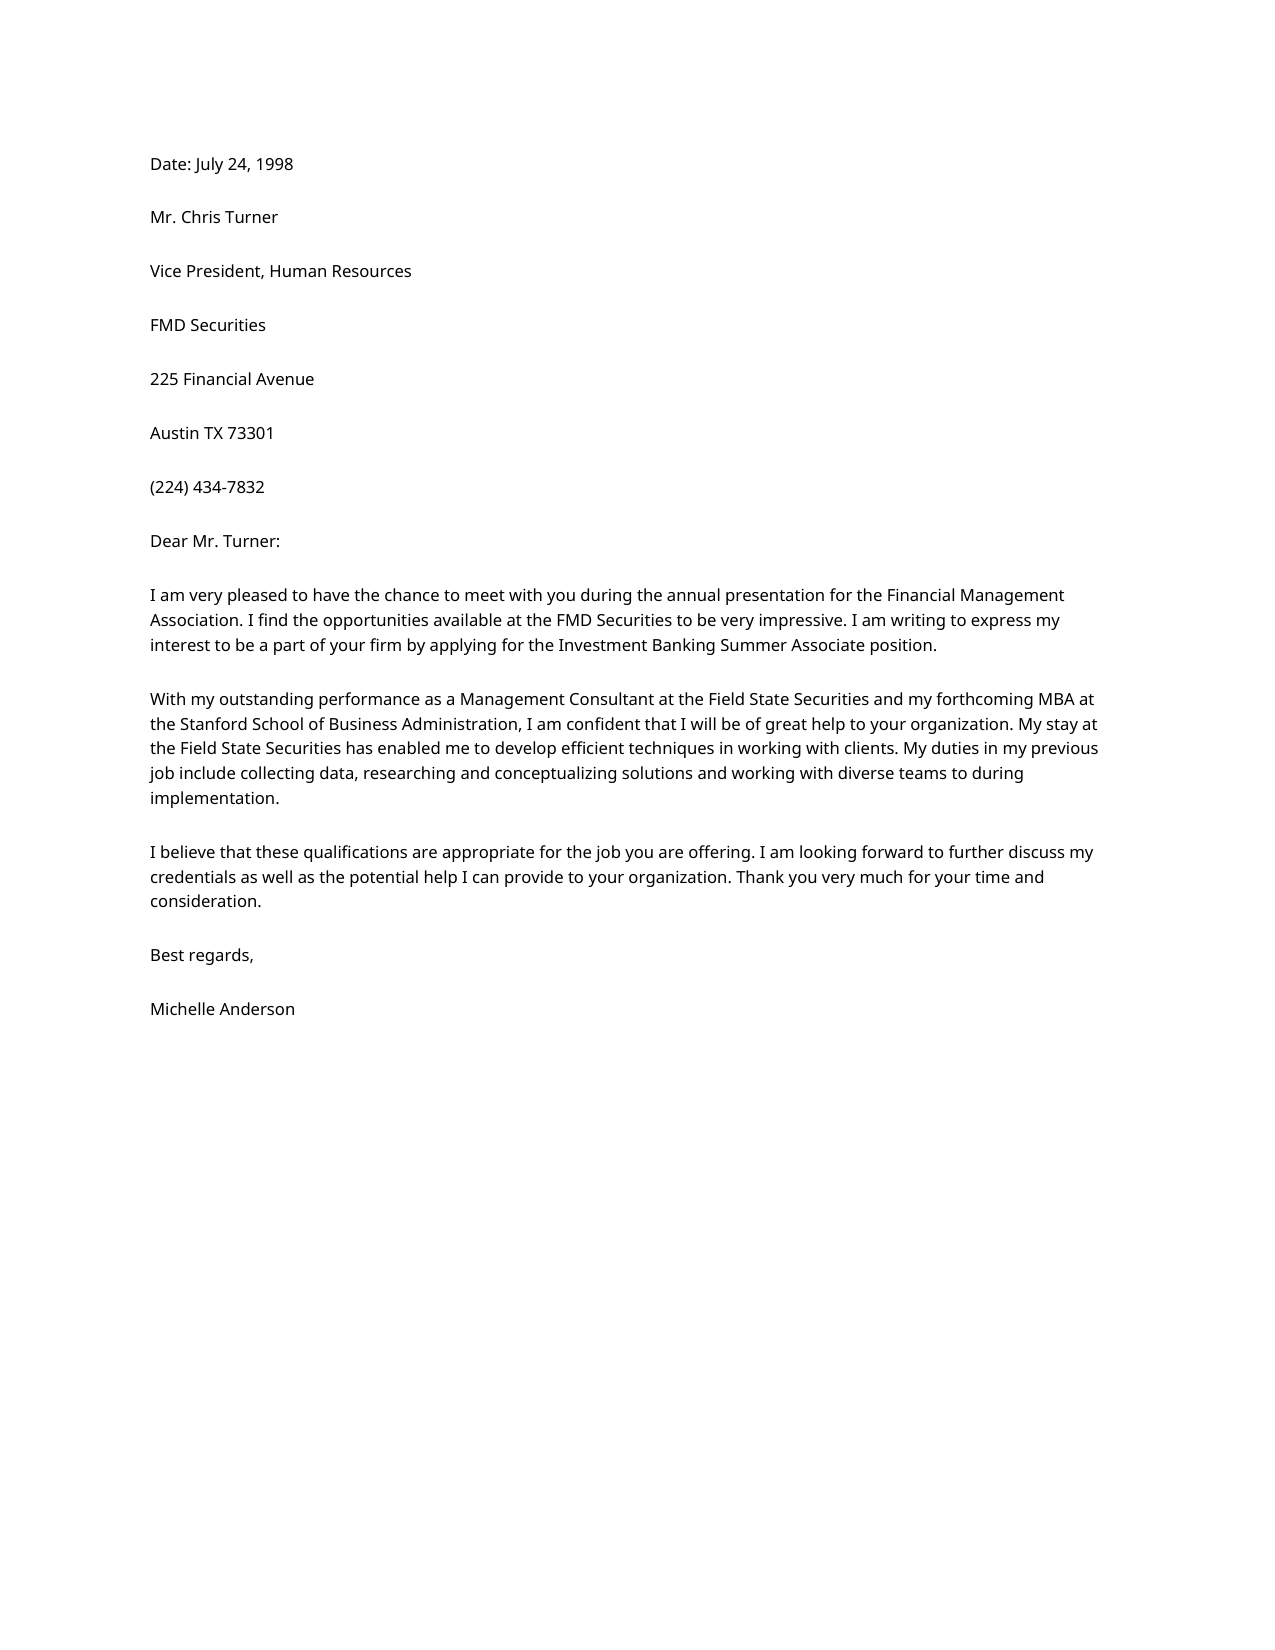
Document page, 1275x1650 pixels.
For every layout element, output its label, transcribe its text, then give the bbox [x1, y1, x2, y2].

text Dear Mr. Turner: [150, 528, 1125, 552]
text (224) 434-7832 [150, 474, 1125, 498]
text Date: July 24, 1998 [150, 150, 1125, 175]
text FMD Securities [150, 312, 1125, 337]
text I am very pleased to have the chance to meet with you during the annual presentation for the Financial Management Association. I find the opportunities available at the FMD Securities to be very impressive. I am writing to express my interest to be a part of your firm by applying for the Investment Banking Summer Associate position. [150, 582, 1125, 656]
text I believe that these qualifications are appropriate for the job you are offering. I am looking forward to further discuss my credentials as well as the potential help I can provide to your organization. Thank you very much for your time and consideration. [150, 838, 1125, 913]
text Austin TX 73301 [150, 420, 1125, 444]
text Mr. Chris Turner [150, 204, 1125, 229]
text Vice President, Human Resources [150, 258, 1125, 283]
text Michelle Anderson [150, 996, 1125, 1021]
text With my outstanding performance as a Management Consultant at the Field State Securities and my forthcoming MBA at the Stanford School of Business Administration, I am confident that I will be of great help to your organization. My stay at the Field State Securities has enabled me to develop efficient techniques in working with clients. My duties in my previous job include collecting data, researching and conceptualizing solutions and working with diverse teams to during implementation. [150, 685, 1125, 809]
text Best regards, [150, 942, 1125, 967]
text 225 Financial Avenue [150, 366, 1125, 391]
